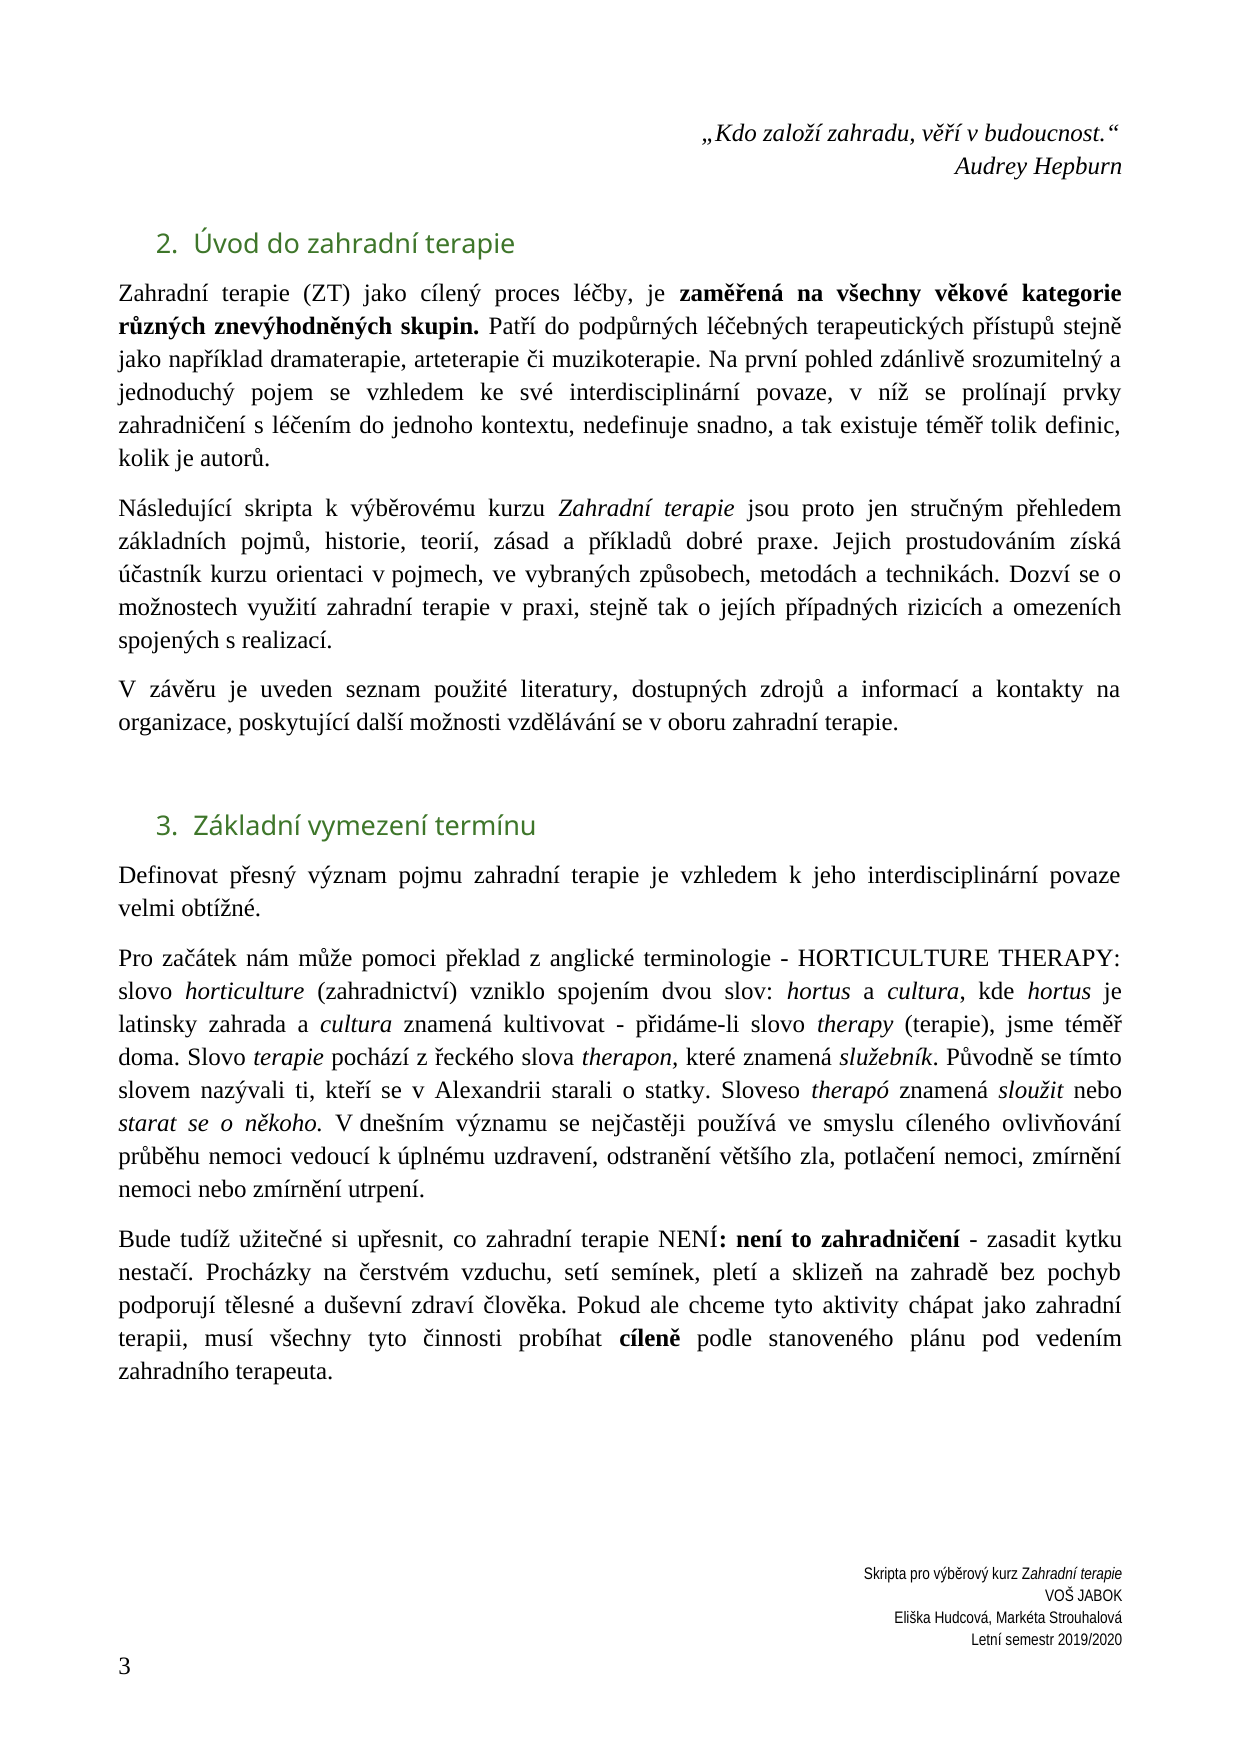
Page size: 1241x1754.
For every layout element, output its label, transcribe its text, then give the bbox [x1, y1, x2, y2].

subtitle Úvod do zahradní terapie [156, 224, 1122, 261]
text „Kdo založí zahradu, věří v budoucnost.“ [118, 118, 1122, 147]
text Následující skripta k výběrovému kurzu Zahradní terapie jsou proto jen stručným přehledem základních pojmů, historie, teorií, zásad a příkladů dobré praxe. Jejich prostudováním získá účastník kurzu orientaci v pojmech, ve vybraných způsobech, metodách a technikách. Dozví se o možnostech využití zahradní terapie v praxi, stejně tak o jejích případných rizicích a omezeních spojených s realizací. [118, 493, 1122, 653]
text Audrey Hepburn [118, 151, 1122, 180]
text Zahradní terapie (ZT) jako cílený proces léčby, je zaměřená na všechny věkové kategorie různých znevýhodněných skupin. Patří do podpůrných léčebných terapeutických přístupů stejně jako například dramaterapie, arteterapie či muzikoterapie. Na první pohled zdánlivě srozumitelný a jednoduchý pojem se vzhledem ke své interdisciplinární povaze, v níž se prolínají prvky zahradničení s léčením do jednoho kontextu, nedefinuje snadno, a tak existuje téměř tolik definic, kolik je autorů. [118, 278, 1122, 472]
text Bude tudíž užitečné si upřesnit, co zahradní terapie NENÍ: není to zahradničení - zasadit kytku nestačí. Procházky na čerstvém vzduchu, setí semínek, pletí a sklizeň na zahradě bez pochyb podporují tělesné a duševní zdraví člověka. Pokud ale chceme tyto aktivity chápat jako zahradní terapii, musí všechny tyto činnosti probíhat cíleně podle stanoveného plánu pod vedením zahradního terapeuta. [118, 1224, 1122, 1385]
text Pro začátek nám může pomoci překlad z anglické terminologie - HORTICULTURE THERAPY: slovo horticulture (zahradnictví) vzniklo spojením dvou slov: hortus a cultura, kde hortus je latinsky zahrada a cultura znamená kultivovat - přidáme-li slovo therapy (terapie), jsme téměř doma. Slovo terapie pochází z řeckého slova therapon, které znamená služebník. Původně se tímto slovem nazývali ti, kteří se v Alexandrii starali o statky. Sloveso therapó znamená sloužit nebo starat se o někoho. V dnešním významu se nejčastěji používá ve smyslu cíleného ovlivňování průběhu nemoci vedoucí k úplnému uzdravení, odstranění většího zla, potlačení nemoci, zmírnění nemoci nebo zmírnění utrpení. [118, 943, 1122, 1203]
text Definovat přesný význam pojmu zahradní terapie je vzhledem k jeho interdisciplinární povaze velmi obtížné. [118, 860, 1122, 922]
subtitle Základní vymezení termínu [156, 807, 1122, 844]
text V závěru je uveden seznam použité literatury, dostupných zdrojů a informací a kontakty na organizace, poskytující další možnosti vzdělávání se v oboru zahradní terapie. [118, 674, 1122, 736]
